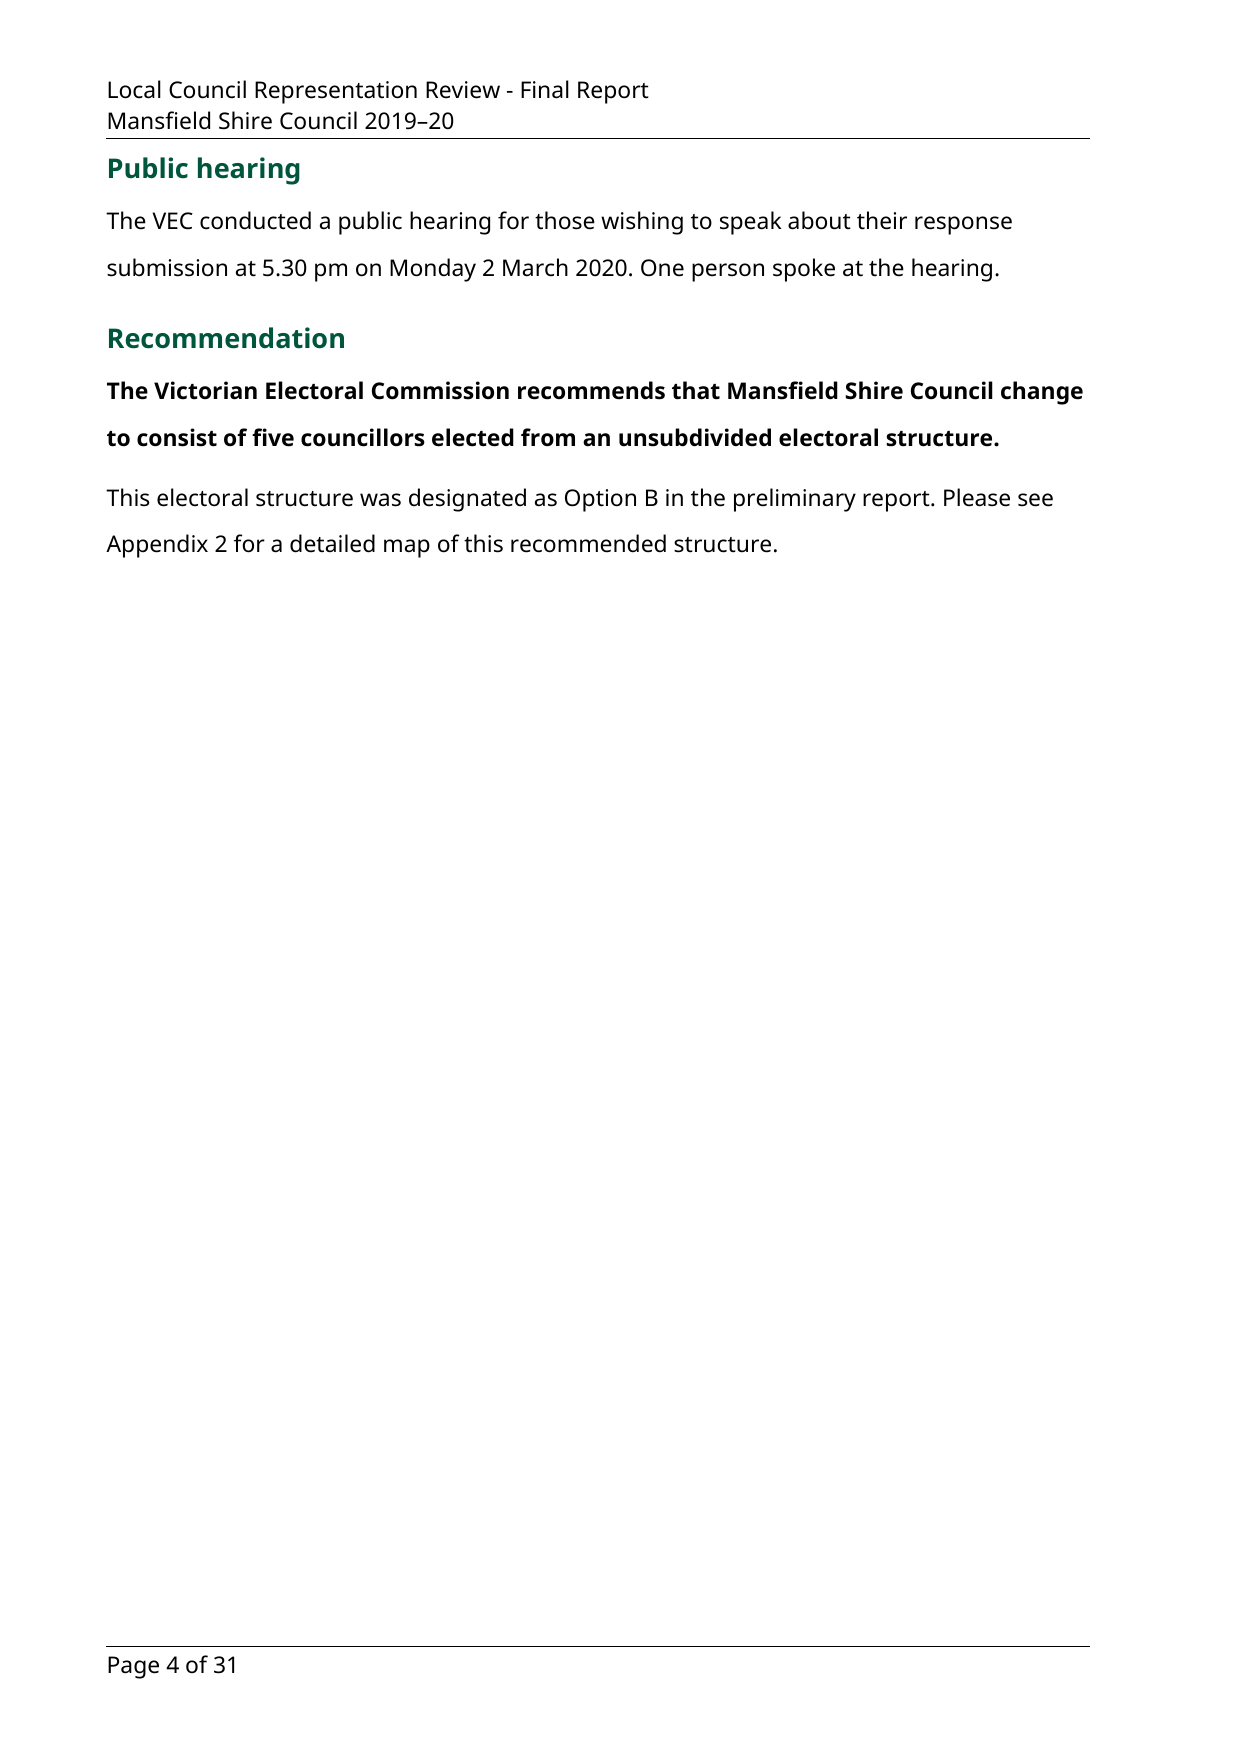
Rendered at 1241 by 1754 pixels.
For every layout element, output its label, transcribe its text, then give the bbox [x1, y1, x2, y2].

subtitle Public hearing [106, 150, 1090, 187]
text The Victorian Electoral Commission recommends that Mansfield Shire Council change to consist of five councillors elected from an unsubdivided electoral structure. [106, 375, 1090, 453]
text The VEC conducted a public hearing for those wishing to speak about their response submission at 5.30 pm on Monday 2 March 2020. One person spoke at the hearing. [106, 205, 1090, 283]
text This electoral structure was designated as Option B in the preliminary report. Please see Appendix 2 for a detailed map of this recommended structure. [106, 481, 1090, 559]
subtitle Recommendation [106, 320, 1090, 357]
